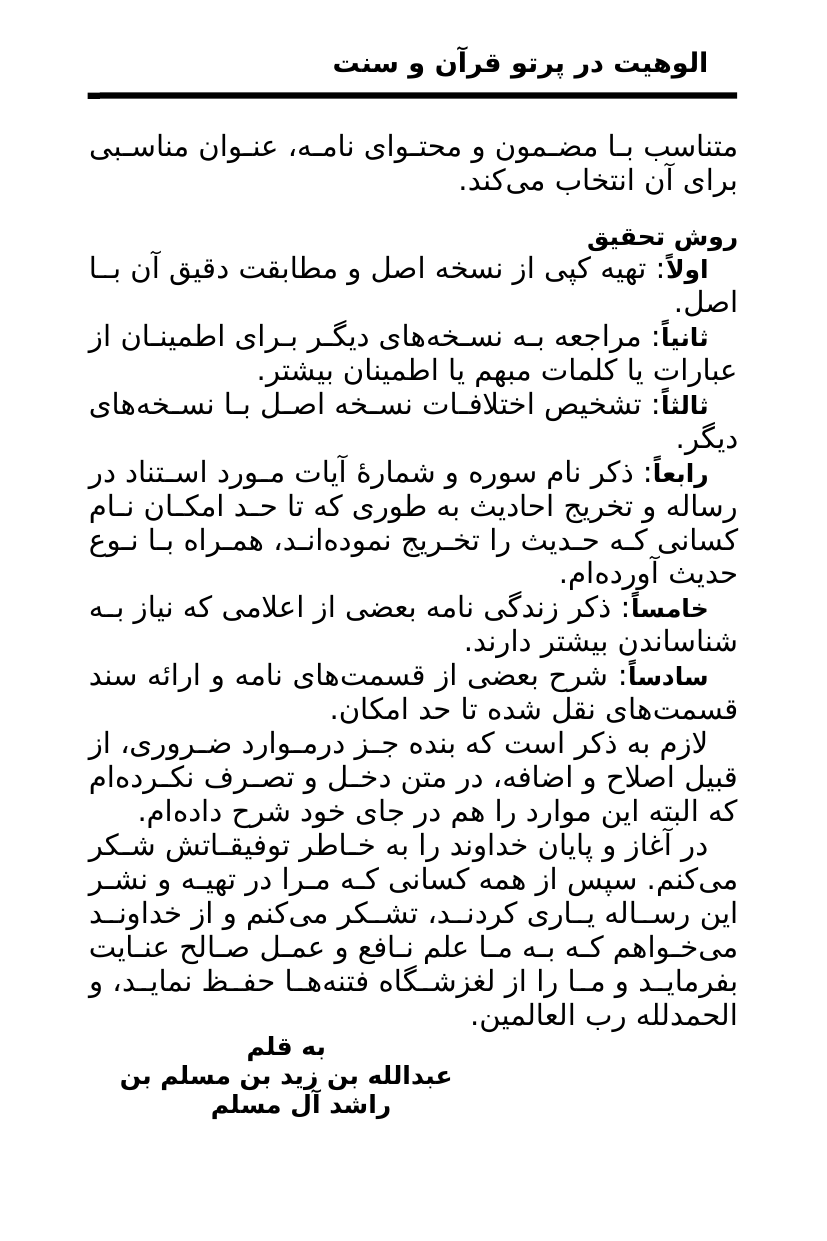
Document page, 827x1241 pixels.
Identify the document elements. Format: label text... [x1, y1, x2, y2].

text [89, 129, 738, 197]
text روش تحقیق [89, 222, 738, 251]
text ثالثاً: تشخیص اختلافات نسخه اصل با نسخه‌های دیگر. [89, 387, 738, 455]
text عبدالله بن زید بن مسلم بن راشد آل مسلم [89, 1061, 513, 1120]
text خامساً: ذکر زندگی نامه بعضی از اعلامی که نیاز به شناساندن بیشتر دارند. [89, 591, 738, 659]
text در آغاز و پایان خداوند را به خاطر توفیقاتش شکر می‌کنم. سپس از همه کسانی که مرا در تهیه و نشر این رساله یاری کردند، تشکر می‌کنم و از خداوند می‌خواهم که به ما علم نافع و عمل صالح عنایت بفرماید و ما را از لغزشگاه فتنه‌ها حفظ نماید، و الحمدلله رب العالمین. [89, 828, 738, 1032]
text ثانیاً: مراجعه به نسخه‌های دیگر برای اطمینان از عبارات یا کلمات مبهم یا اطمینان بیشتر. [89, 319, 738, 387]
text سادساً: شرح بعضی از قسمت‌های نامه و ارائه سند قسمت‌های نقل شده تا حد امکان. [89, 659, 738, 727]
text اولاً: تهیه کپی از نسخه اصل و مطابقت دقیق آن با اصل. [89, 251, 738, 319]
text لازم به ذکر است که بنده جز درموارد ضروری، از قبیل اصلاح و اضافه، در متن دخل و تصرف نکرده‌ام که البته این موارد را هم در جای خود شرح داده‌ام. [89, 727, 738, 828]
text رابعاً: ذکر نام سوره و شمارۀ آیات مورد استناد در رساله و تخریج احادیث به طوری که تا حد امکان نام کسانی که حدیث را تخریج نموده‌اند، همراه با نوع حدیث آورده‌ام. [89, 455, 738, 591]
text به قلم [89, 1032, 513, 1061]
